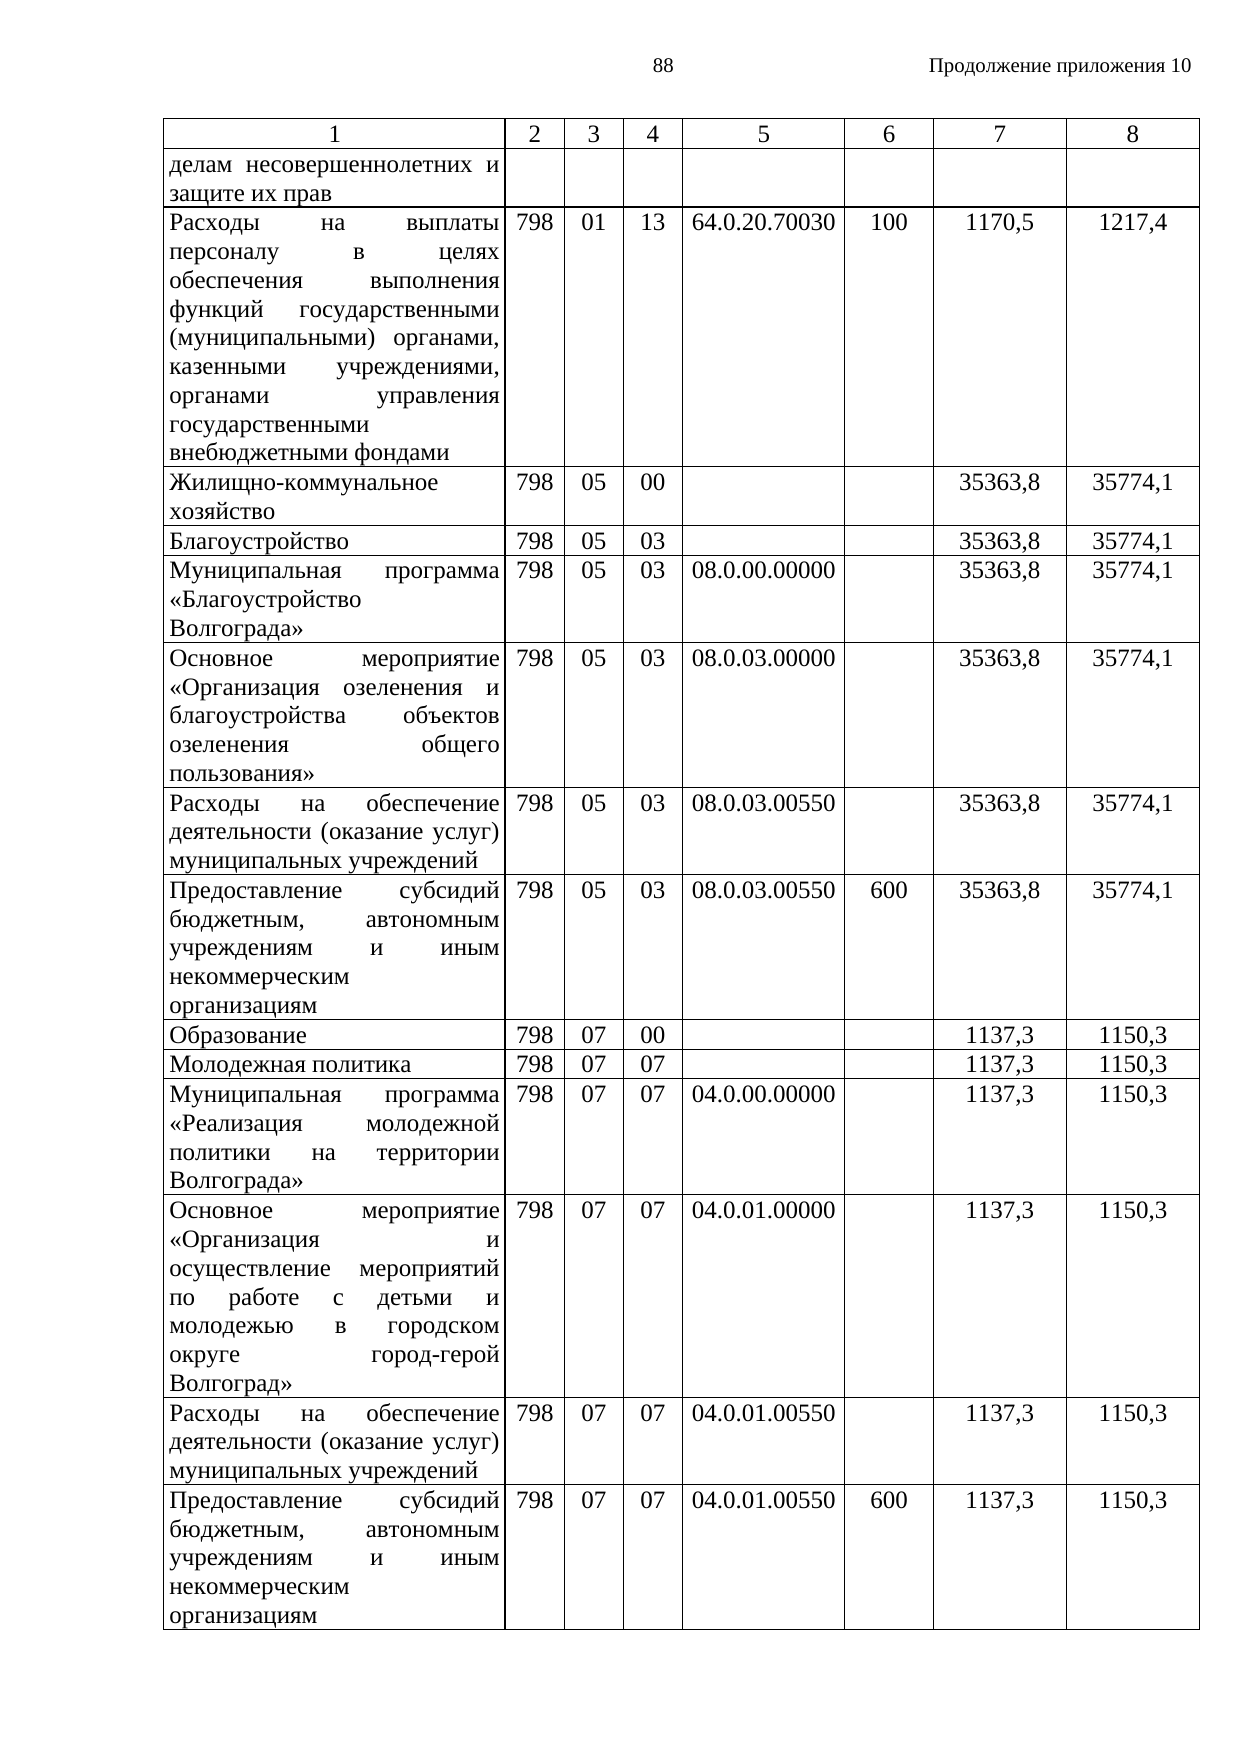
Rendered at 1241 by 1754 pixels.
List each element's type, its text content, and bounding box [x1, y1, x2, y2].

table_header 2 [506, 119, 564, 148]
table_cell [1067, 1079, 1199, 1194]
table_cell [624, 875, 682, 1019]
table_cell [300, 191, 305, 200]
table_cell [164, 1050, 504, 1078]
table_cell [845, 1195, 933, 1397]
table_header 8 [1067, 119, 1199, 148]
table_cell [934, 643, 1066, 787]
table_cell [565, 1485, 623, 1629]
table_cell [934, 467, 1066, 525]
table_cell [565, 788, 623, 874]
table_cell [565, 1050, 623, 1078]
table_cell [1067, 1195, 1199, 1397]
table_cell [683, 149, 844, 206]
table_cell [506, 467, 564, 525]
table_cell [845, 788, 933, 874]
table_header 3 [565, 119, 623, 148]
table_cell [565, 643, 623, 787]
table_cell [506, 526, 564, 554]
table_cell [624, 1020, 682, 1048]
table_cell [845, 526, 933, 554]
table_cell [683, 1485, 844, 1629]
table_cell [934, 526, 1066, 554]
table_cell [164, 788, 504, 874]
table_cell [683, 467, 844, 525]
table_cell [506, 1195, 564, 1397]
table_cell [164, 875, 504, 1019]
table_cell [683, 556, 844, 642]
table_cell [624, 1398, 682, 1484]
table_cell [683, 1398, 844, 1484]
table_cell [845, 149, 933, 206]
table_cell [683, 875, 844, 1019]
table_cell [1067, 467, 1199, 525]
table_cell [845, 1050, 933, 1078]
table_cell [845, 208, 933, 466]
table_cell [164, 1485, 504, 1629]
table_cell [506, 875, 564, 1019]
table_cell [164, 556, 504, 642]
table_header 7 [934, 119, 1066, 148]
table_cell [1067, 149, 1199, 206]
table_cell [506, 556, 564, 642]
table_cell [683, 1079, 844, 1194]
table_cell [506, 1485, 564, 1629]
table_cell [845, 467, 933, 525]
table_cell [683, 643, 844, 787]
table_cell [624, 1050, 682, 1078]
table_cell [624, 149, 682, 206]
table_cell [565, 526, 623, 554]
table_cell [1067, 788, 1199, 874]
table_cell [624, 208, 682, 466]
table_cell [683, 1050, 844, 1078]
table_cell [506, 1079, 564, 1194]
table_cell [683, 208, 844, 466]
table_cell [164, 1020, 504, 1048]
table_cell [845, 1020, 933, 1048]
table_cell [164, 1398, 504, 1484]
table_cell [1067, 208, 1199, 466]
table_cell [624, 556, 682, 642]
table_header 5 [683, 119, 844, 148]
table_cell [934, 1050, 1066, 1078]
table_header 6 [845, 119, 933, 148]
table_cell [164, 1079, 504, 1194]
table_header 1 [164, 119, 504, 148]
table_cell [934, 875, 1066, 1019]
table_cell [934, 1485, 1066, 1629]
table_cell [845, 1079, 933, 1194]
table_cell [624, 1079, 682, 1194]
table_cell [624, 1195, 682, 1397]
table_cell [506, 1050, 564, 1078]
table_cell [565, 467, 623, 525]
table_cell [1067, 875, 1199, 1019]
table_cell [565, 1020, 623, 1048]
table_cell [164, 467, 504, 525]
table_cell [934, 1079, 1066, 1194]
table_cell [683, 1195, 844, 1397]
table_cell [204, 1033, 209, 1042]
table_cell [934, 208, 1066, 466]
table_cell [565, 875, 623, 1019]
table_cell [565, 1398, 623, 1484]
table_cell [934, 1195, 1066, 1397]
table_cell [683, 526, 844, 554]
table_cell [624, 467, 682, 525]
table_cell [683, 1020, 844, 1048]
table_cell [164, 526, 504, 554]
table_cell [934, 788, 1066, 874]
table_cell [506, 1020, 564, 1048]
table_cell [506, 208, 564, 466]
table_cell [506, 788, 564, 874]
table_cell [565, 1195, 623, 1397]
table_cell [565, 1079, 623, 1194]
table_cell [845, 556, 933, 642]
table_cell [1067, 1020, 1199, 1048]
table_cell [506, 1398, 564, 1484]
table_header 4 [624, 119, 682, 148]
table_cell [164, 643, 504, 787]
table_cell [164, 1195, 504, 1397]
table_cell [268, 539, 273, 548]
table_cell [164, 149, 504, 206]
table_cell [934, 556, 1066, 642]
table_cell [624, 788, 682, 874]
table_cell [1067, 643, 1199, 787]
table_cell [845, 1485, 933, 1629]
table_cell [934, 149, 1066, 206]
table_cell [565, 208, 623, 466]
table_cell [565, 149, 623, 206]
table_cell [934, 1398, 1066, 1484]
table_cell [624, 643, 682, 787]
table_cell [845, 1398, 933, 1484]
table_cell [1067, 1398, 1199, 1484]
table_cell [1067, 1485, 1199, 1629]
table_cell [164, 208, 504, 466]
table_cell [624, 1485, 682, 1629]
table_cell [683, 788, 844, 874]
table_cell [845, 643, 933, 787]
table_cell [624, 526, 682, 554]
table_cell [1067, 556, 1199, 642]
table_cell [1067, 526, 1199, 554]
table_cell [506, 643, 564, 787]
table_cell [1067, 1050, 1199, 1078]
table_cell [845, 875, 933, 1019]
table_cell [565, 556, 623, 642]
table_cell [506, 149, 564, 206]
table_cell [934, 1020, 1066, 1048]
